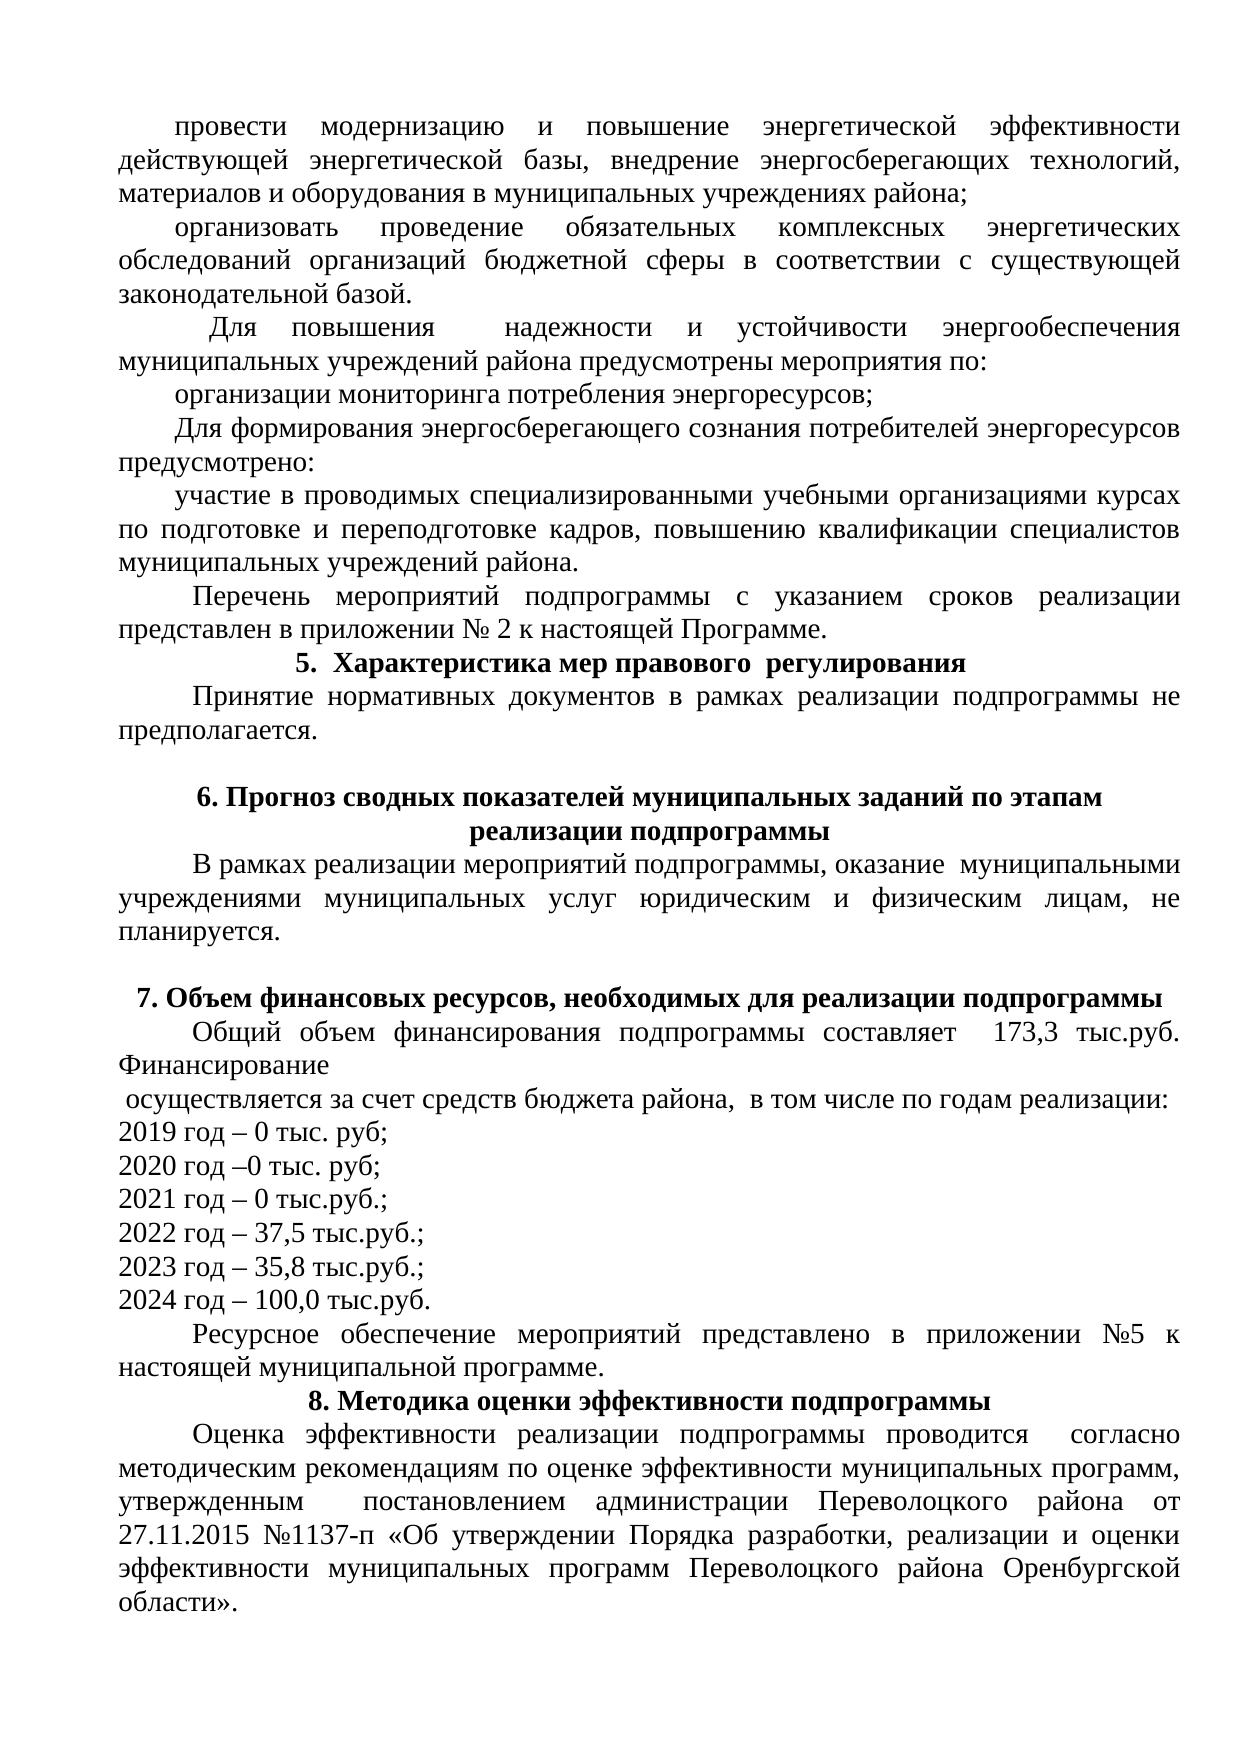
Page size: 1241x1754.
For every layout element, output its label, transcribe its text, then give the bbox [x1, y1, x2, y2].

text 7. Объем финансовых ресурсов, необходимых для реализации подпрограммы [118, 980, 1181, 1014]
text Для повышения надежности и устойчивости энергообеспечения муниципальных учреждений района предусмотрены мероприятия по: [118, 309, 1181, 377]
text 6. Прогноз сводных показателей муниципальных заданий по этапам [118, 779, 1181, 813]
text В рамках реализации мероприятий подпрограммы, оказание муниципальными учреждениями муниципальных услуг юридическим и физическим лицам, не планируется. [118, 846, 1181, 947]
list Характеристика мер правового регулирования [81, 645, 1181, 678]
text 2021 год – 0 тыс.руб.; [118, 1182, 1181, 1215]
text 2023 год – 35,8 тыс.руб.; [118, 1249, 1181, 1282]
text Общий объем финансирования подпрограммы составляет 173,3 тыс.руб. Финансирование [118, 1014, 1181, 1081]
text Ресурсное обеспечение мероприятий представлено в приложении №5 к настоящей муниципальной программе. [118, 1316, 1181, 1383]
text реализации подпрограммы [118, 813, 1181, 846]
text провести модернизацию и повышение энергетической эффективности действующей энергетической базы, внедрение энергосберегающих технологий, материалов и оборудования в муниципальных учреждениях района; [118, 108, 1181, 209]
text 2024 год – 100,0 тыс.руб. [118, 1282, 1181, 1316]
text организовать проведение обязательных комплексных энергетических обследований организаций бюджетной сферы в соответствии с существующей законодательной базой. [118, 209, 1181, 309]
text 2020 год –0 тыс. руб; [118, 1148, 1181, 1182]
text 2019 год – 0 тыс. руб; [118, 1114, 1181, 1148]
text осуществляется за счет средств бюджета района, в том числе по годам реализации: [118, 1081, 1181, 1114]
text Перечень мероприятий подпрограммы с указанием сроков реализации представлен в приложении № 2 к настоящей Программе. [118, 578, 1181, 645]
text Оценка эффективности реализации подпрограммы проводится согласно методическим рекомендациям по оценке эффективности муниципальных программ, утвержденным постановлением администрации Переволоцкого района от 27.11.2015 №1137-п «Об утверждении Порядка разработки, реализации и оценки эффективности муниципальных программ Переволоцкого района Оренбургской области». [118, 1416, 1181, 1618]
text Для формирования энергосберегающего сознания потребителей энергоресурсов предусмотрено: [118, 410, 1181, 477]
text организации мониторинга потребления энергоресурсов; [118, 377, 1181, 410]
text 2022 год – 37,5 тыс.руб.; [118, 1215, 1181, 1249]
text 8. Методика оценки эффективности подпрограммы [118, 1383, 1181, 1416]
text Принятие нормативных документов в рамках реализации подпрограммы не предполагается. [118, 678, 1181, 746]
text участие в проводимых специализированными учебными организациями курсах по подготовке и переподготовке кадров, повышению квалификации специалистов муниципальных учреждений района. [118, 477, 1181, 578]
